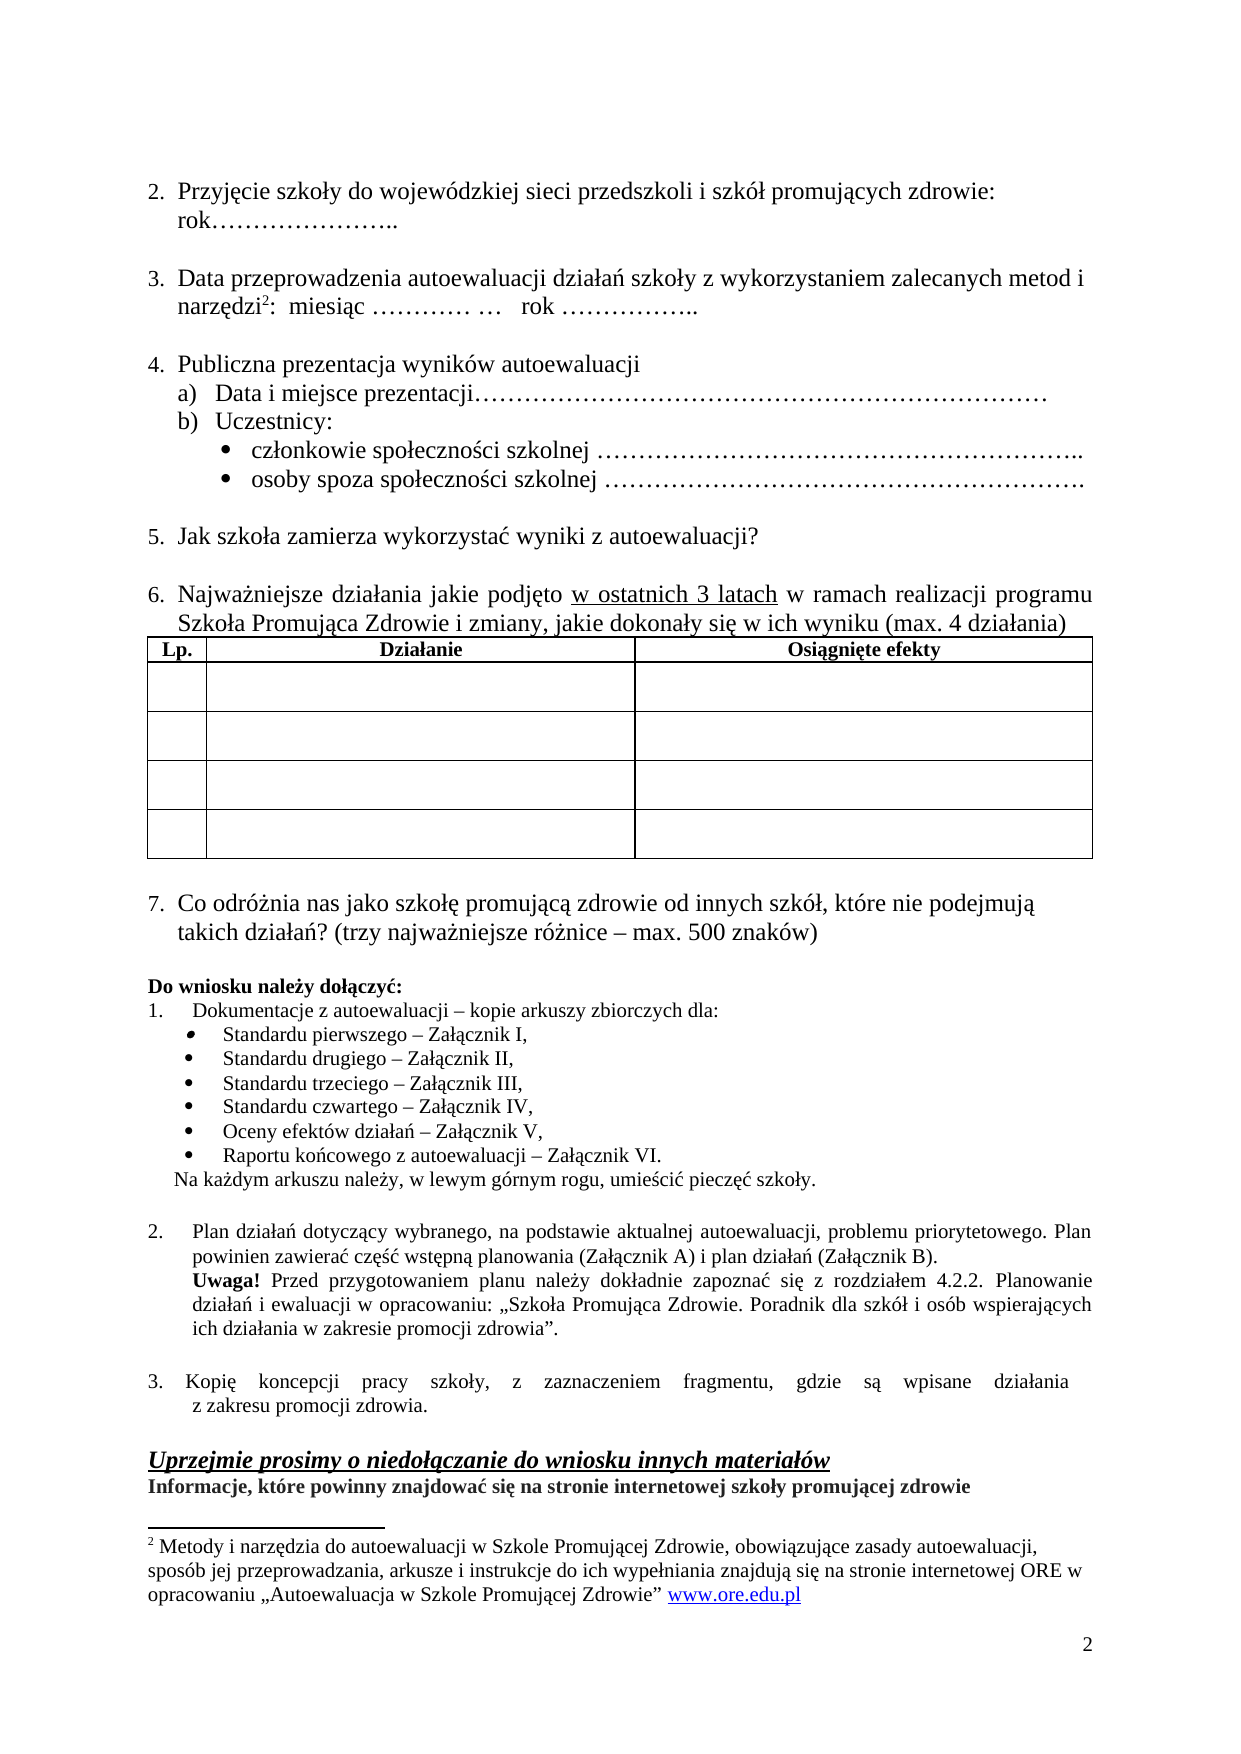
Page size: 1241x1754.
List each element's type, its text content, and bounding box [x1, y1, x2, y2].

list Standardu trzeciego – Załącznik III, [185, 1070, 1093, 1094]
text Na każdym arkuszu należy, w lewym górnym rogu, umieścić pieczęć szkoły. [148, 1167, 1093, 1191]
list Dokumentacje z autoewaluacji – kopie arkuszy zbiorczych dla: [148, 998, 1093, 1022]
list Oceny efektów działań – Załącznik V, [185, 1118, 1093, 1143]
table_header Lp. [148, 638, 206, 661]
table_cell [207, 810, 634, 858]
table_cell [636, 810, 1092, 858]
list osoby spoza społeczności szkolnej …………………………………………………. [221, 464, 1093, 493]
table_cell [636, 761, 1092, 809]
list Kopię koncepcji pracy szkoły, z zaznaczeniem fragmentu, gdzie są wpisane działania z zakresu promocji zdrowia. [148, 1368, 1093, 1417]
table_cell [148, 810, 206, 858]
table_cell [148, 761, 206, 809]
list Co odróżnia nas jako szkołę promującą zdrowie od innych szkół, które nie podejmują takich działań? (trzy najważniejsze różnice – max. 500 znaków) [148, 888, 1093, 945]
list Standardu pierwszego – Załącznik I, [185, 1022, 1093, 1046]
table_cell [148, 663, 206, 711]
table_cell [207, 663, 634, 711]
list Data i miejsce prezentacji…………………………………………………………… [177, 378, 1093, 406]
table_cell [636, 712, 1092, 760]
table_cell [207, 761, 634, 809]
list Raportu końcowego z autoewaluacji – Załącznik VI. [185, 1143, 1093, 1167]
list Standardu drugiego – Załącznik II, [185, 1046, 1093, 1070]
list członkowie społeczności szkolnej ………………………………………………….. [221, 435, 1093, 464]
text Informacje, które powinny znajdować się na stronie internetowej szkoły promującej zdrowie [148, 1474, 1093, 1498]
list Przyjęcie szkoły do wojewódzkiej sieci przedszkoli i szkół promujących zdrowie: rok………………….. [148, 176, 1093, 234]
list Standardu czwartego – Załącznik IV, [185, 1094, 1093, 1118]
text Uwaga! Przed przygotowaniem planu należy dokładnie zapoznać się z rozdziałem 4.2.2. Planowanie działań i ewaluacji w opracowaniu: „Szkoła Promująca Zdrowie. Poradnik dla szkół i osób wspierających ich działania w zakresie promocji zdrowia”. [192, 1268, 1093, 1340]
list Najważniejsze działania jakie podjęto w ostatnich 3 latach w ramach realizacji programu Szkoła Promująca Zdrowie i zmiany, jakie dokonały się w ich wyniku (max. 4 działania) [148, 579, 1093, 636]
table_header Działanie [207, 638, 634, 661]
text Uprzejmie prosimy o niedołączanie do wniosku innych materiałów [148, 1445, 1093, 1474]
list Data przeprowadzenia autoewaluacji działań szkoły z wykorzystaniem zalecanych metod i narzędzi: miesiąc ………… … rok …………….. [148, 263, 1093, 320]
list Publiczna prezentacja wyników autoewaluacji [148, 349, 1093, 378]
table_header Osiągnięte efekty [636, 638, 1092, 661]
text Do wniosku należy dołączyć: [148, 974, 1093, 998]
list Jak szkoła zamierza wykorzystać wyniki z autoewaluacji? [148, 521, 1093, 550]
table_cell [207, 712, 634, 760]
table_cell [636, 663, 1092, 711]
table_cell [148, 712, 206, 760]
list Uczestnicy: [177, 406, 1093, 435]
list Plan działań dotyczący wybranego, na podstawie aktualnej autoewaluacji, problemu priorytetowego. Plan powinien zawierać część wstępną planowania (Załącznik A) i plan działań (Załącznik B). [148, 1219, 1093, 1268]
